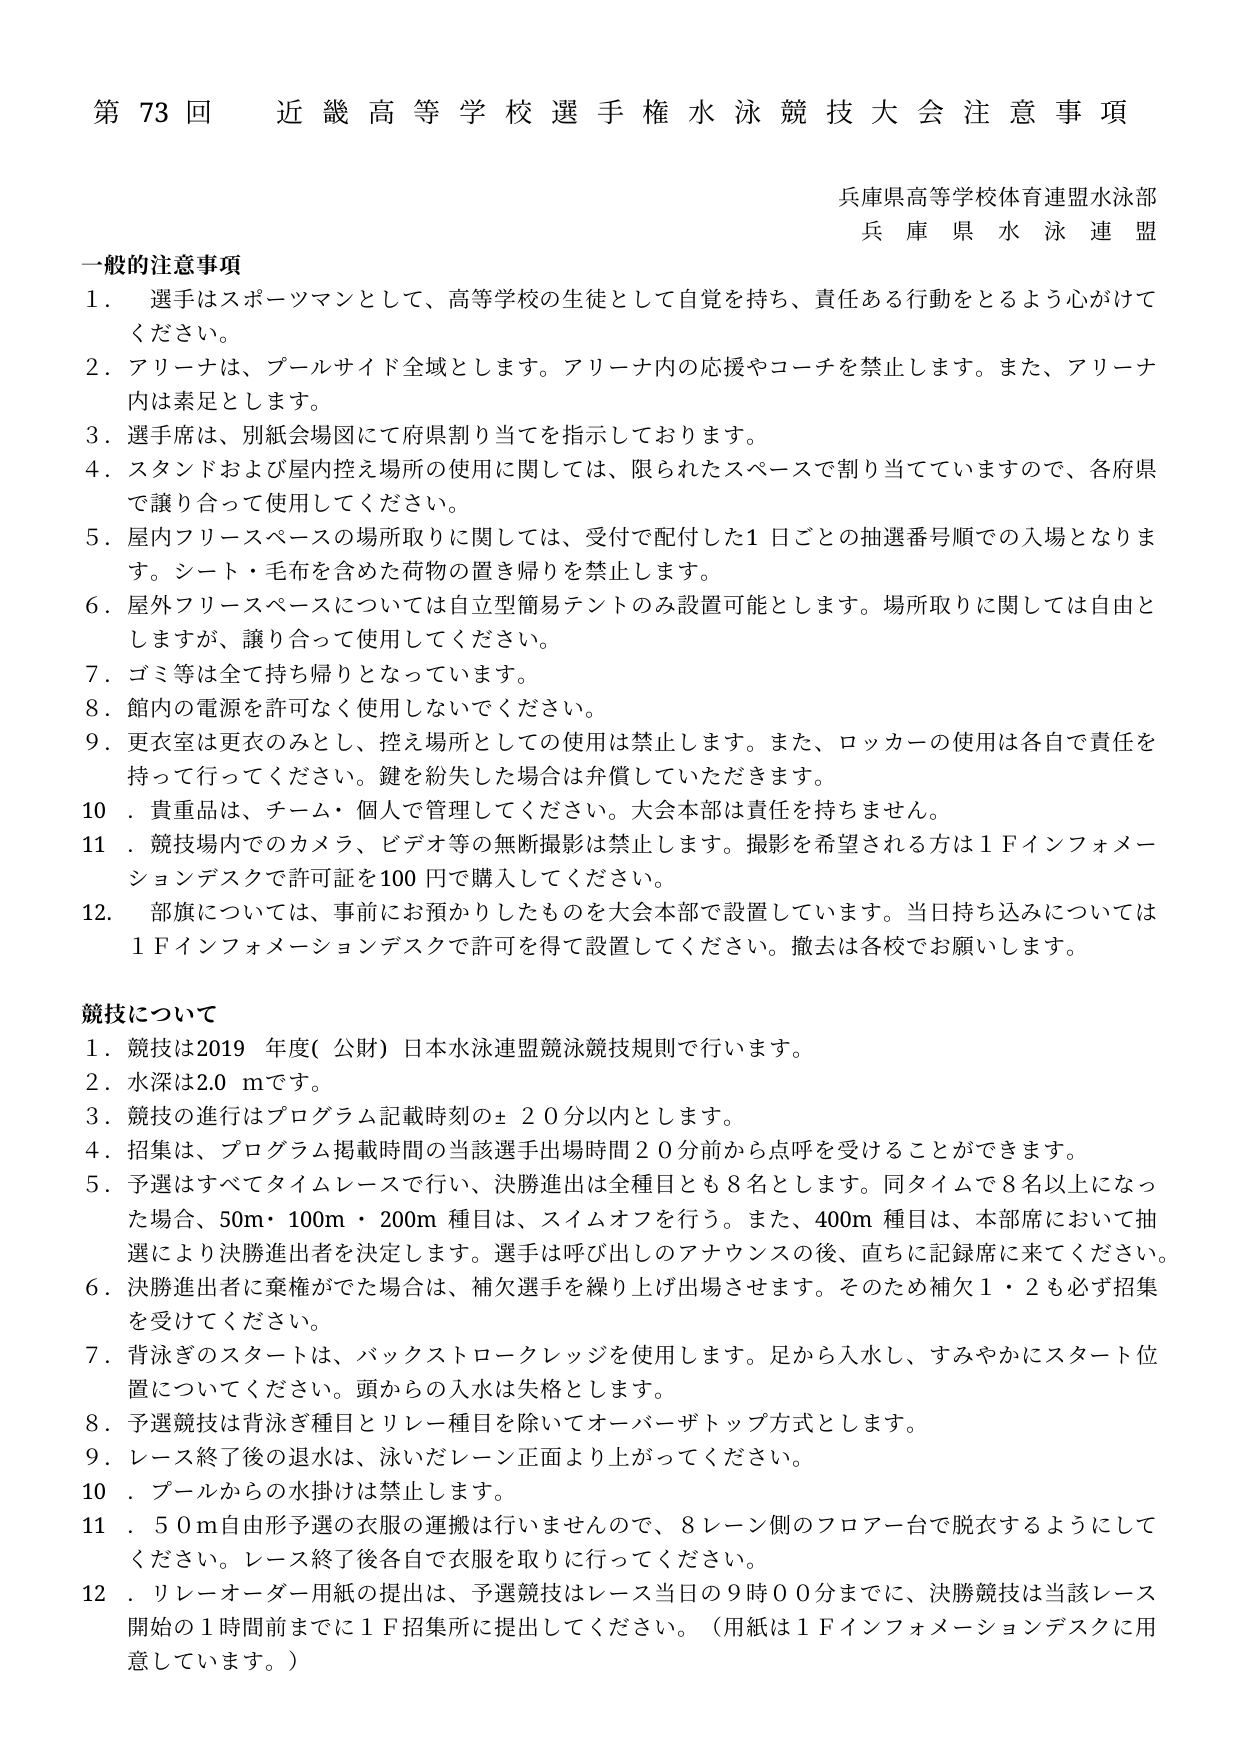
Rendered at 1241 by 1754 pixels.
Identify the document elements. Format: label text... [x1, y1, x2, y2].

text ８．館内の電源を許可なく使用しないでください。 [82, 689, 1159, 724]
text ９．更衣室は更衣のみとし、控え場所としての使用は禁止します。また、ロッカーの使用は各自で責任を持って行ってください。鍵を紛失した場合は弁償していただきます。 [82, 724, 1159, 792]
text ３．競技の進行はプログラム記載時刻の±２０分以内とします。 [82, 1098, 1159, 1132]
text ２．アリーナは、プールサイド全域とします。アリーナ内の応援やコーチを禁止します。また、アリーナ内は素足とします。 [82, 349, 1159, 417]
text 兵 庫 県 水 泳 連 盟 [82, 213, 1159, 247]
text 12. 部旗については、事前にお預かりしたものを大会本部で設置しています。当日持ち込みについては１Ｆインフォメーションデスクで許可を得て設置してください。撤去は各校でお願いします。 [82, 894, 1159, 962]
text １． 選手はスポーツマンとして、高等学校の生徒として自覚を持ち、責任ある行動をとるよう心がけてください。 [82, 281, 1159, 349]
text 10．プールからの水掛けは禁止します。 [82, 1473, 1159, 1507]
text ４．スタンドおよび屋内控え場所の使用に関しては、限られたスペースで割り当てていますので、各府県で譲り合って使用してください。 [82, 451, 1159, 519]
text ６．決勝進出者に棄権がでた場合は、補欠選手を繰り上げ出場させます。そのため補欠１・２も必ず招集を受けてください。 [82, 1269, 1159, 1337]
text ６．屋外フリースペースについては自立型簡易テントのみ設置可能とします。場所取りに関しては自由としますが、譲り合って使用してください。 [82, 587, 1159, 656]
text 11．５０ｍ自由形予選の衣服の運搬は行いませんので、８レーン側のフロアー台で脱衣するようにしてください。レース終了後各自で衣服を取りに行ってください。 [82, 1507, 1159, 1575]
text 一般的注意事項 [82, 247, 1159, 281]
text ３．選手席は、別紙会場図にて府県割り当てを指示しております。 [82, 417, 1159, 451]
text 10．貴重品は、チーム･個人で管理してください。大会本部は責任を持ちません。 [82, 792, 1159, 826]
text ９．レース終了後の退水は、泳いだレーン正面より上がってください。 [82, 1439, 1159, 1473]
text 12．リレーオーダー用紙の提出は、予選競技はレース当日の９時００分までに、決勝競技は当該レース開始の１時間前までに１Ｆ招集所に提出してください。（用紙は１Ｆインフォメーションデスクに用意しています。） [82, 1575, 1159, 1677]
text 競技について [82, 996, 1159, 1030]
text ５．予選はすべてタイムレースで行い、決勝進出は全種目とも８名とします。同タイムで８名以上になった場合、50m･100m･200m種目は、スイムオフを行う。また、400m種目は、本部席において抽選により決勝進出者を決定します。選手は呼び出しのアナウンスの後、直ちに記録席に来てください。 [82, 1166, 1159, 1269]
text １．競技は2019年度(公財)日本水泳連盟競泳競技規則で行います。 [82, 1030, 1159, 1064]
text ７．ゴミ等は全て持ち帰りとなっています。 [82, 656, 1159, 689]
text ７．背泳ぎのスタートは、バックストロークレッジを使用します。足から入水し、すみやかにスタート位置についてください。頭からの入水は失格とします。 [82, 1337, 1159, 1405]
text 兵庫県高等学校体育連盟水泳部 [82, 179, 1159, 213]
text 11．競技場内でのカメラ、ビデオ等の無断撮影は禁止します。撮影を希望される方は１Ｆインフォメーションデスクで許可証を100円で購入してください。 [82, 826, 1159, 894]
text ５．屋内フリースペースの場所取りに関しては、受付で配付した1日ごとの抽選番号順での入場となります。シート・毛布を含めた荷物の置き帰りを禁止します。 [82, 519, 1159, 587]
text ８．予選競技は背泳ぎ種目とリレー種目を除いてオーバーザトップ方式とします。 [82, 1405, 1159, 1439]
text ２．水深は2.0ｍです。 [82, 1064, 1159, 1098]
text ４．招集は、プログラム掲載時間の当該選手出場時間２０分前から点呼を受けることができます。 [82, 1132, 1159, 1166]
text 第73回 近畿高等学校選手権水泳競技大会注意事項 [82, 76, 1159, 144]
